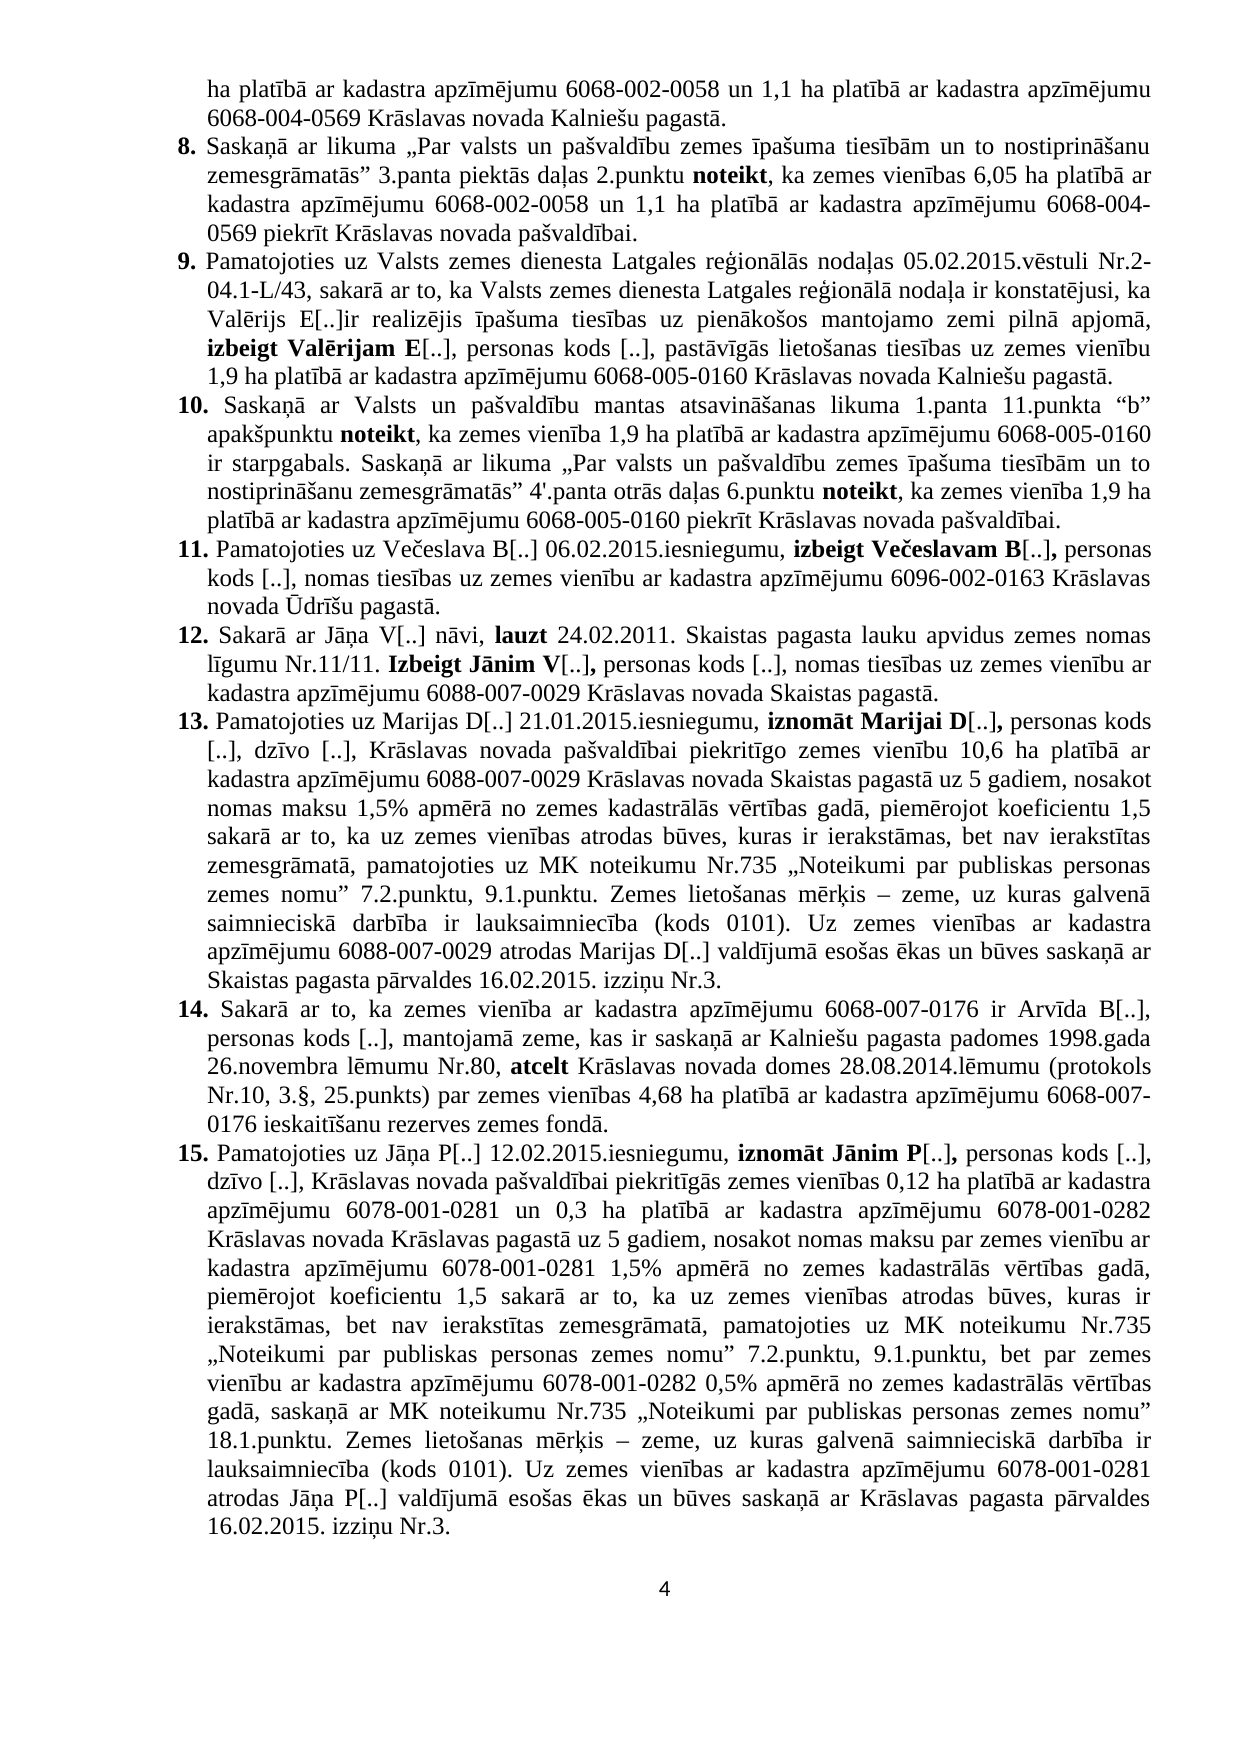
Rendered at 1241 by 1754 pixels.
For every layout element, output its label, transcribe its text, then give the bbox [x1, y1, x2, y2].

text 13. Pamatojoties uz Marijas D[..] 21.01.2015.iesniegumu, iznomāt Marijai D[..], personas kods [..], dzīvo [..], Krāslavas novada pašvaldībai piekritīgo zemes vienību 10,6 ha platībā ar kadastra apzīmējumu 6088-007-0029 Krāslavas novada Skaistas pagastā uz 5 gadiem, nosakot nomas maksu 1,5% apmērā no zemes kadastrālās vērtības gadā, piemērojot koeficientu 1,5 sakarā ar to, ka uz zemes vienības atrodas būves, kuras ir ierakstāmas, bet nav ierakstītas zemesgrāmatā, pamatojoties uz MK noteikumu Nr.735 „Noteikumi par publiskas personas zemes nomu” 7.2.punktu, 9.1.punktu. Zemes lietošanas mērķis – zeme, uz kuras galvenā saimnieciskā darbība ir lauksaimniecība (kods 0101). Uz zemes vienības ar kadastra apzīmējumu 6088-007-0029 atrodas Marijas D[..] valdījumā esošas ēkas un būves saskaņā ar Skaistas pagasta pārvaldes 16.02.2015. izziņu Nr.3. [177, 706, 1152, 994]
text 9. Pamatojoties uz Valsts zemes dienesta Latgales reģionālās nodaļas 05.02.2015.vēstuli Nr.2-04.1-L/43, sakarā ar to, ka Valsts zemes dienesta Latgales reģionālā nodaļa ir konstatējusi, ka Valērijs E[..]ir realizējis īpašuma tiesības uz pienākošos mantojamo zemi pilnā apjomā, izbeigt Valērijam E[..], personas kods [..], pastāvīgās lietošanas tiesības uz zemes vienību 1,9 ha platībā ar kadastra apzīmējumu 6068-005-0160 Krāslavas novada Kalniešu pagastā. [177, 246, 1152, 390]
text 11. Pamatojoties uz Večeslava B[..] 06.02.2015.iesniegumu, izbeigt Večeslavam B[..], personas kods [..], nomas tiesības uz zemes vienību ar kadastra apzīmējumu 6096-002-0163 Krāslavas novada Ūdrīšu pagastā. [177, 534, 1152, 620]
text 8. Saskaņā ar likuma „Par valsts un pašvaldību zemes īpašuma tiesībām un to nostiprināšanu zemesgrāmatās” 3.panta piektās daļas 2.punktu noteikt, ka zemes vienības 6,05 ha platībā ar kadastra apzīmējumu 6068-002-0058 un 1,1 ha platībā ar kadastra apzīmējumu 6068-004-0569 piekrīt Krāslavas novada pašvaldībai. [177, 131, 1152, 246]
text 12. Sakarā ar Jāņa V[..] nāvi, lauzt 24.02.2011. Skaistas pagasta lauku apvidus zemes nomas līgumu Nr.11/11. Izbeigt Jānim V[..], personas kods [..], nomas tiesības uz zemes vienību ar kadastra apzīmējumu 6088-007-0029 Krāslavas novada Skaistas pagastā. [177, 620, 1152, 706]
text 10. Saskaņā ar Valsts un pašvaldību mantas atsavināšanas likuma 1.panta 11.punkta “b” apakšpunktu noteikt, ka zemes vienība 1,9 ha platībā ar kadastra apzīmējumu 6068-005-0160 ir starpgabals. Saskaņā ar likuma „Par valsts un pašvaldību zemes īpašuma tiesībām un to nostiprināšanu zemesgrāmatās” 4'.panta otrās daļas 6.punktu noteikt, ka zemes vienība 1,9 ha platībā ar kadastra apzīmējumu 6068-005-0160 piekrīt Krāslavas novada pašvaldībai. [177, 390, 1152, 534]
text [177, 74, 1152, 131]
text 14. Sakarā ar to, ka zemes vienība ar kadastra apzīmējumu 6068-007-0176 ir Arvīda B[..], personas kods [..], mantojamā zeme, kas ir saskaņā ar Kalniešu pagasta padomes 1998.gada 26.novembra lēmumu Nr.80, atcelt Krāslavas novada domes 28.08.2014.lēmumu (protokols Nr.10, 3.§, 25.punkts) par zemes vienības 4,68 ha platībā ar kadastra apzīmējumu 6068-007-0176 ieskaitīšanu rezerves zemes fondā. [177, 994, 1152, 1138]
text 15. Pamatojoties uz Jāņa P[..] 12.02.2015.iesniegumu, iznomāt Jānim P[..], personas kods [..], dzīvo [..], Krāslavas novada pašvaldībai piekritīgās zemes vienības 0,12 ha platībā ar kadastra apzīmējumu 6078-001-0281 un 0,3 ha platībā ar kadastra apzīmējumu 6078-001-0282 Krāslavas novada Krāslavas pagastā uz 5 gadiem, nosakot nomas maksu par zemes vienību ar kadastra apzīmējumu 6078-001-0281 1,5% apmērā no zemes kadastrālās vērtības gadā, piemērojot koeficientu 1,5 sakarā ar to, ka uz zemes vienības atrodas būves, kuras ir ierakstāmas, bet nav ierakstītas zemesgrāmatā, pamatojoties uz MK noteikumu Nr.735 „Noteikumi par publiskas personas zemes nomu” 7.2.punktu, 9.1.punktu, bet par zemes vienību ar kadastra apzīmējumu 6078-001-0282 0,5% apmērā no zemes kadastrālās vērtības gadā, saskaņā ar MK noteikumu Nr.735 „Noteikumi par publiskas personas zemes nomu” 18.1.punktu. Zemes lietošanas mērķis – zeme, uz kuras galvenā saimnieciskā darbība ir lauksaimniecība (kods 0101). Uz zemes vienības ar kadastra apzīmējumu 6078-001-0281 atrodas Jāņa P[..] valdījumā esošas ēkas un būves saskaņā ar Krāslavas pagasta pārvaldes 16.02.2015. izziņu Nr.3. [177, 1138, 1152, 1540]
